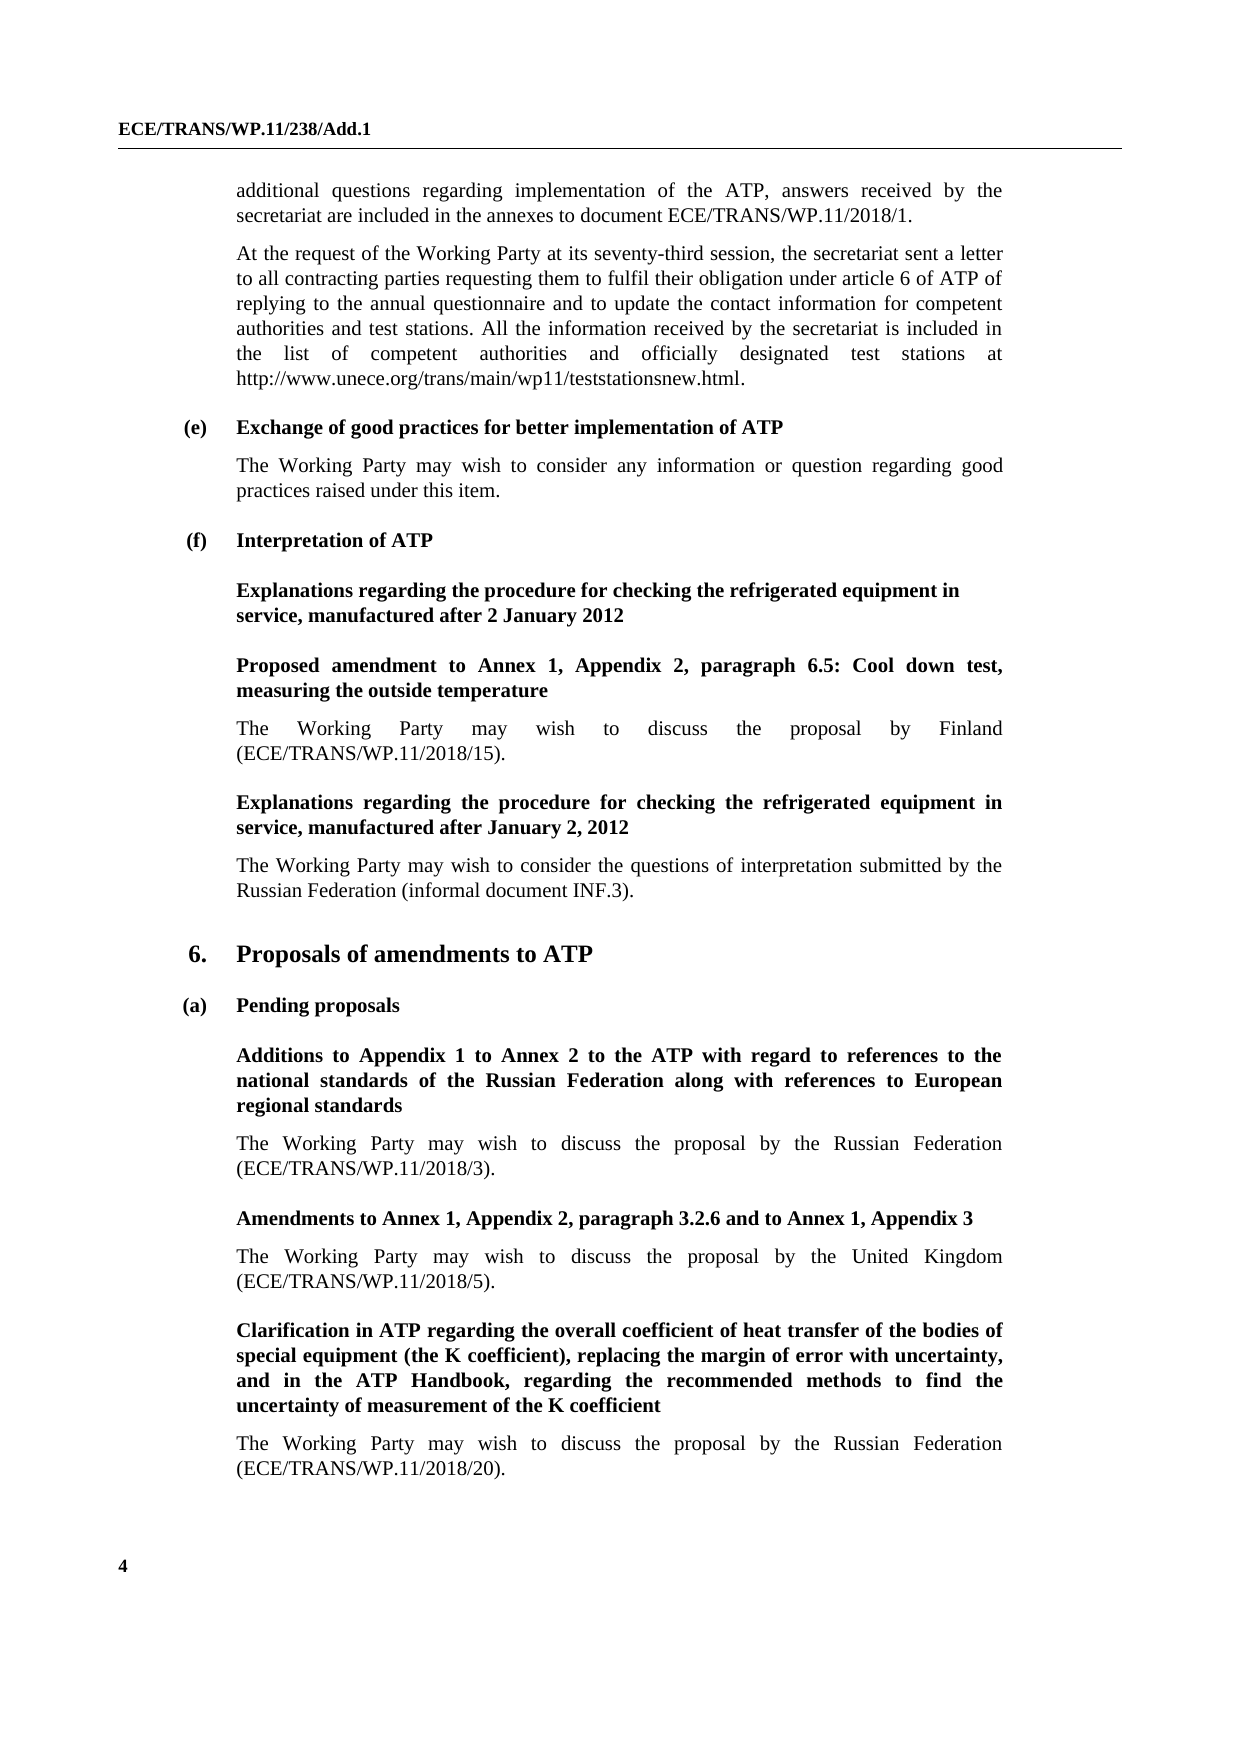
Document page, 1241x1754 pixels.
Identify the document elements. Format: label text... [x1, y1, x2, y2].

text 6. Proposals of amendments to ATP [118, 940, 1004, 968]
text (a) Pending proposals [118, 993, 1004, 1018]
text (e) Exchange of good practices for better implementation of ATP [118, 415, 1004, 440]
text Proposed amendment to Annex 1, Appendix 2, paragraph 6.5: Cool down test, measuring the outside temperature [118, 652, 1004, 702]
text Amendments to Annex 1, Appendix 2, paragraph 3.2.6 and to Annex 1, Appendix 3 [118, 1205, 1004, 1230]
text The Working Party may wish to discuss the proposal by the Russian Federation (ECE/TRANS/WP.11/2018/3). [236, 1130, 1004, 1180]
text Explanations regarding the procedure for checking the refrigerated equipment in service, manufactured after January 2, 2012 [118, 790, 1004, 840]
text The Working Party may wish to consider any information or question regarding good practices raised under this item. [236, 452, 1004, 502]
text The Working Party may wish to consider the questions of interpretation submitted by the Russian Federation (informal document INF.3). [236, 852, 1004, 902]
text Explanations regarding the procedure for checking the refrigerated equipment in service, manufactured after 2 January 2012 [118, 577, 1004, 627]
text The Working Party may wish to discuss the proposal by Finland (ECE/TRANS/WP.11/2018/15). [236, 715, 1004, 765]
text The Working Party may wish to discuss the proposal by the United Kingdom (ECE/TRANS/WP.11/2018/5). [236, 1243, 1004, 1293]
text The Working Party may wish to discuss the proposal by the Russian Federation (ECE/TRANS/WP.11/2018/20). [236, 1430, 1004, 1480]
text (f) Interpretation of ATP [118, 527, 1004, 552]
text Clarification in ATP regarding the overall coefficient of heat transfer of the bodies of special equipment (the K coefficient), replacing the margin of error with uncertainty, and in the ATP Handbook, regarding the recommended methods to find the uncertainty of measurement of the K coefficient [118, 1318, 1004, 1418]
text Additions to Appendix 1 to Annex 2 to the ATP with regard to references to the national standards of the Russian Federation along with references to European regional standards [118, 1043, 1004, 1118]
text At the request of the Working Party at its seventy-third session, the secretariat sent a letter to all contracting parties requesting them to fulfil their obligation under article 6 of ATP of replying to the annual questionnaire and to update the contact information for competent authorities and test stations. All the information received by the secretariat is included in the list of competent authorities and officially designated test stations at http://www.unece.org/trans/main/wp11/teststationsnew.html. [236, 240, 1004, 390]
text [236, 177, 1004, 227]
